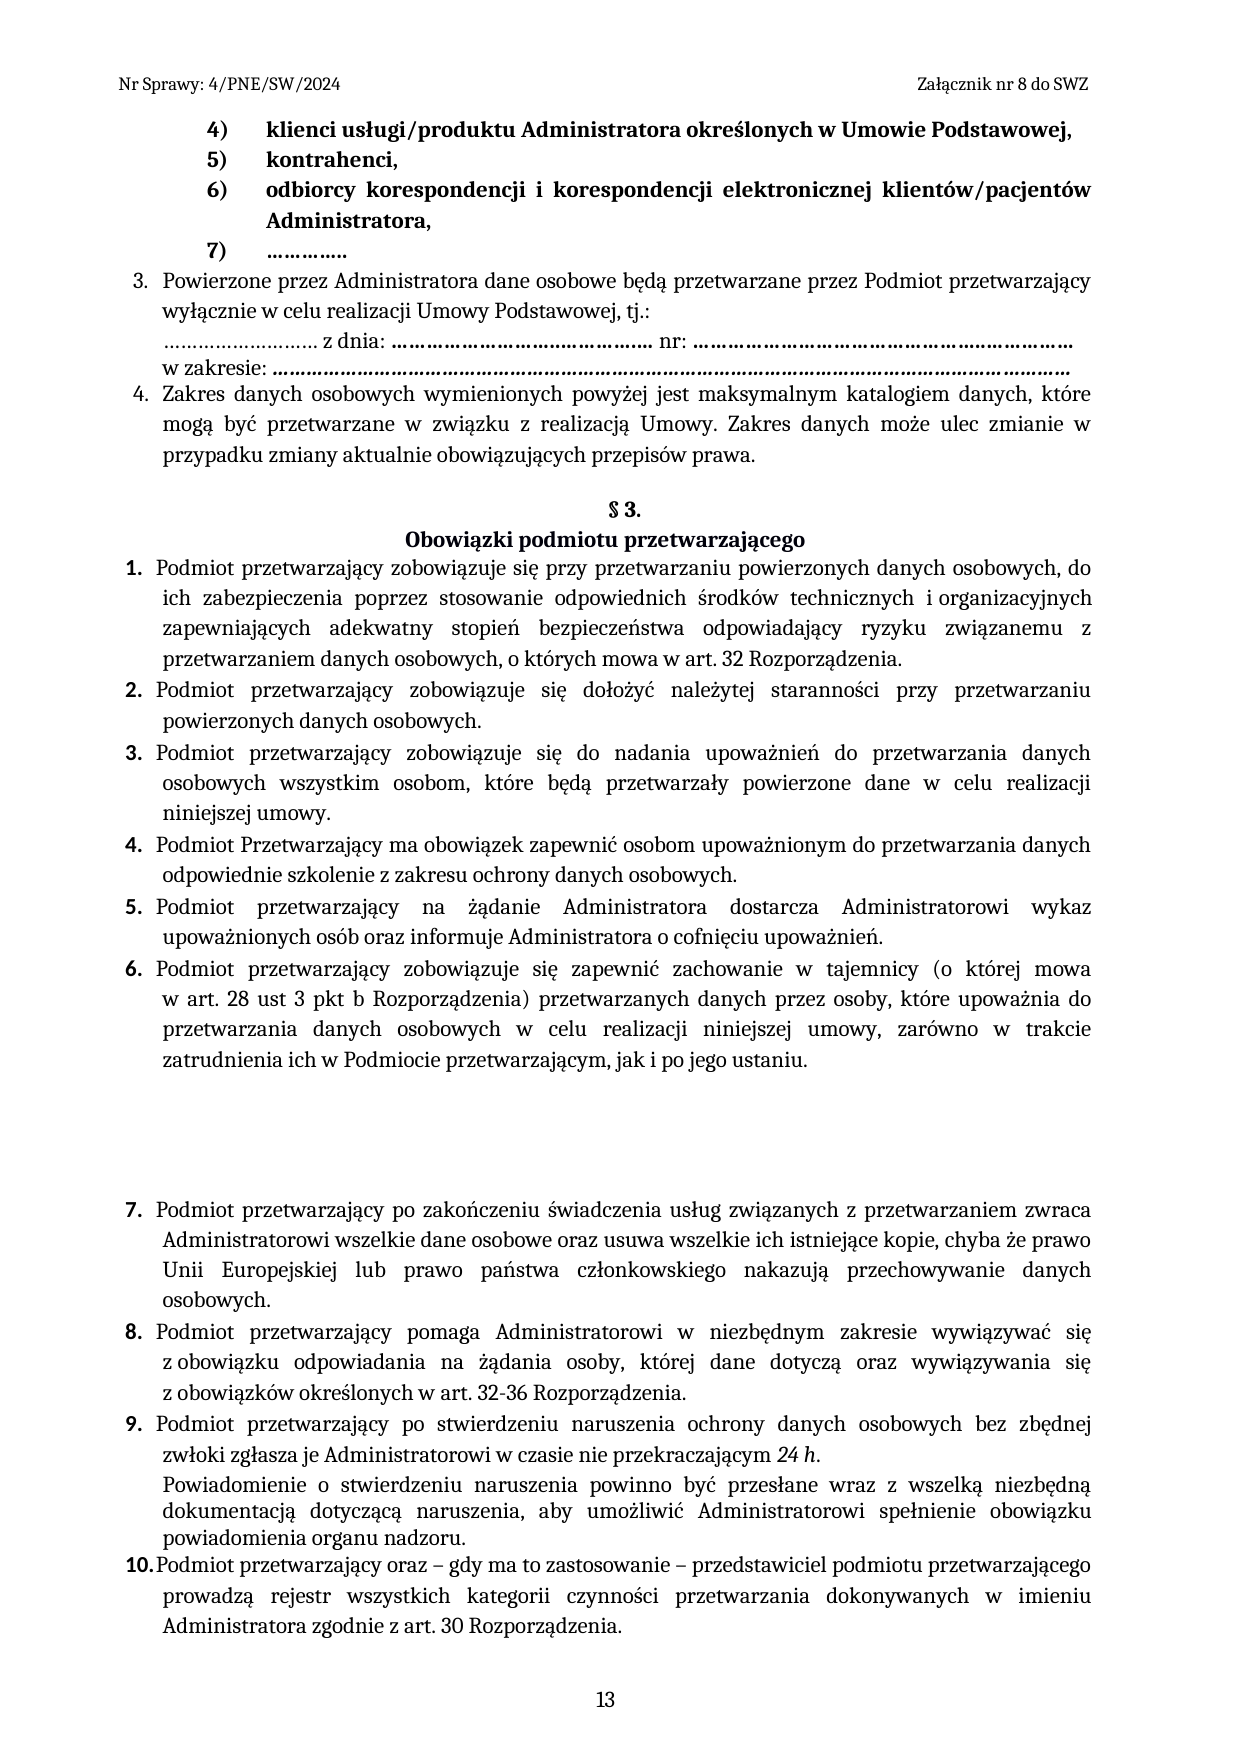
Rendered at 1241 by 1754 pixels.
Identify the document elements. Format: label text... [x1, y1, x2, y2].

list Zakres danych osobowych wymienionych powyżej jest maksymalnym katalogiem danych, które mogą być przetwarzane w związku z realizacją Umowy. Zakres danych może ulec zmianie w przypadku zmiany aktualnie obowiązujących przepisów prawa. [133, 381, 1093, 468]
list Podmiot przetwarzający zobowiązuje się dołożyć należytej staranności przy przetwarzaniu powierzonych danych osobowych. [125, 676, 1093, 734]
text Powiadomienie o stwierdzeniu naruszenia powinno być przesłane wraz z wszelką niezbędną dokumentacją dotyczącą naruszenia, aby umożliwić Administratorowi spełnienie obowiązku powiadomienia organu nadzoru. [162, 1472, 1093, 1551]
list kontrahenci, [207, 147, 1093, 173]
list Powierzone przez Administratora dane osobowe będą przetwarzane przez Podmiot przetwarzający wyłącznie w celu realizacji Umowy Podstawowej, tj.: [133, 268, 1093, 324]
list Podmiot przetwarzający po zakończeniu świadczenia usług związanych z przetwarzaniem zwraca Administratorowi wszelkie dane osobowe oraz usuwa wszelkie ich istniejące kopie, chyba że prawo Unii Europejskiej lub prawo państwa członkowskiego nakazują przechowywanie danych osobowych. [125, 1195, 1093, 1313]
list klienci usługi/produktu Administratora określonych w Umowie Podstawowej, [207, 117, 1093, 143]
list odbiorcy korespondencji i korespondencji elektronicznej klientów/pacjentów Administratora, [207, 177, 1093, 234]
list Podmiot przetwarzający oraz – gdy ma to zastosowanie – przedstawiciel podmiotu przetwarzającego prowadzą rejestr wszystkich kategorii czynności przetwarzania dokonywanych w imieniu Administratora zgodnie z art. 30 Rozporządzenia. [125, 1551, 1093, 1639]
text § 3. [156, 496, 1093, 523]
list Podmiot przetwarzający zobowiązuje się do nadania upoważnień do przetwarzania danych osobowych wszystkim osobom, które będą przetwarzały powierzone dane w celu realizacji niniejszej umowy. [125, 738, 1093, 826]
text ……………………… z dnia: ………………………..………….… nr: …………………………………………..…………… w zakresie: …………………………………………………………………………………………………………………………… [162, 328, 1093, 381]
list Podmiot przetwarzający zobowiązuje się zapewnić zachowanie w tajemnicy (o której mowa w art. 28 ust 3 pkt b Rozporządzenia) przetwarzanych danych przez osoby, które upoważnia do przetwarzania danych osobowych w celu realizacji niniejszej umowy, zarówno w trakcie zatrudnienia ich w Podmiocie przetwarzającym, jak i po jego ustaniu. [125, 954, 1093, 1073]
list Podmiot Przetwarzający ma obowiązek zapewnić osobom upoważnionym do przetwarzania danych odpowiednie szkolenie z zakresu ochrony danych osobowych. [125, 830, 1093, 888]
list ………….. [207, 238, 1093, 264]
list Podmiot przetwarzający po stwierdzeniu naruszenia ochrony danych osobowych bez zbędnej zwłoki zgłasza je Administratorowi w czasie nie przekraczającym 24 h. [125, 1409, 1093, 1468]
text Obowiązki podmiotu przetwarzającego [118, 527, 1093, 553]
list Podmiot przetwarzający pomaga Administratorowi w niezbędnym zakresie wywiązywać się z obowiązku odpowiadania na żądania osoby, której dane dotyczą oraz wywiązywania się z obowiązków określonych w art. 32-36 Rozporządzenia. [125, 1317, 1093, 1406]
list Podmiot przetwarzający na żądanie Administratora dostarcza Administratorowi wykaz upoważnionych osób oraz informuje Administratora o cofnięciu upoważnień. [125, 892, 1093, 950]
list Podmiot przetwarzający zobowiązuje się przy przetwarzaniu powierzonych danych osobowych, do ich zabezpieczenia poprzez stosowanie odpowiednich środków technicznych i organizacyjnych zapewniających adekwatny stopień bezpieczeństwa odpowiadający ryzyku związanemu z przetwarzaniem danych osobowych, o których mowa w art. 32 Rozporządzenia. [125, 553, 1093, 672]
